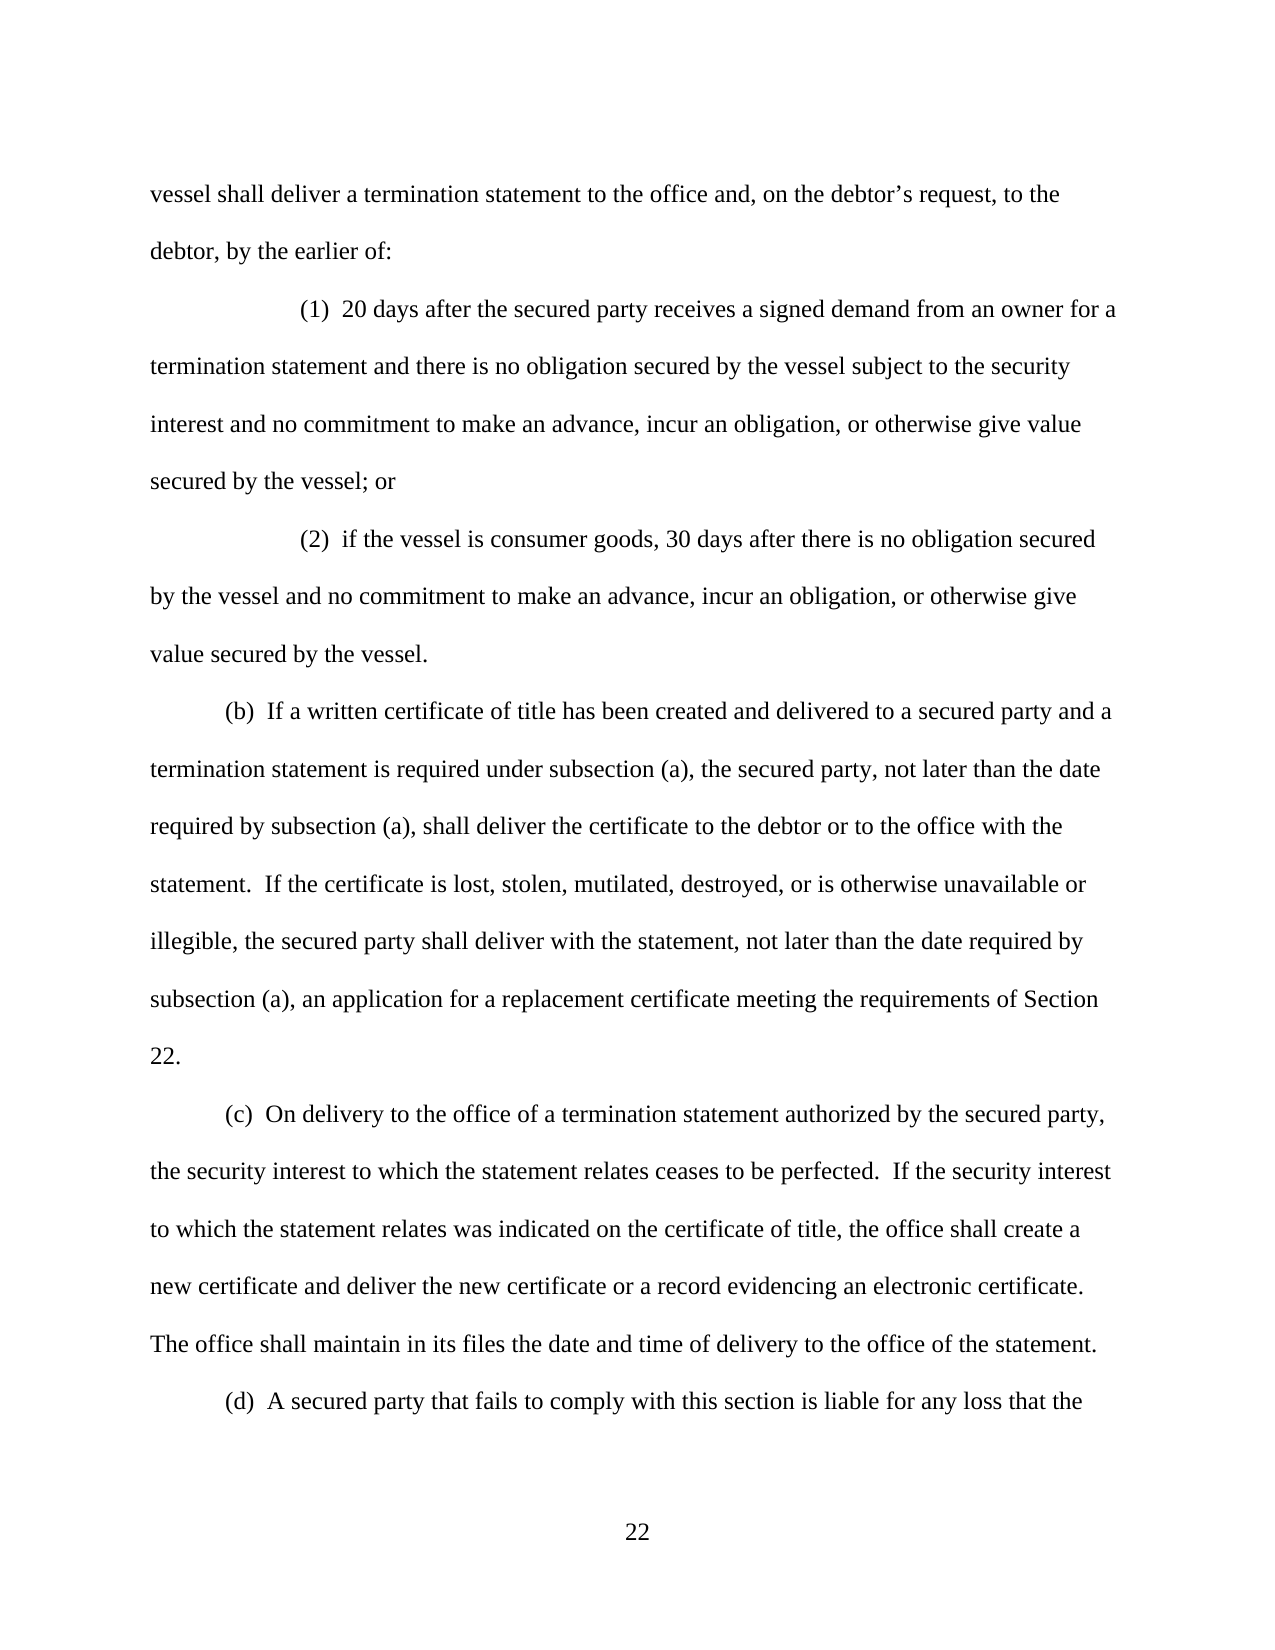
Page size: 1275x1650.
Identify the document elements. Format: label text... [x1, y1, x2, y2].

text (b) If a written certificate of title has been created and delivered to a secured party and a termination statement is required under subsection (a), the secured party, not later than the date required by subsection (a), shall deliver the certificate to the debtor or to the office with the statement. If the certificate is lost, stolen, mutilated, destroyed, or is otherwise unavailable or illegible, the secured party shall deliver with the statement, not later than the date required by subsection (a), an application for a replacement certificate meeting the requirements of Section 22. [150, 696, 1125, 1070]
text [150, 179, 1125, 265]
text (1) 20 days after the secured party receives a signed demand from an owner for a termination statement and there is no obligation secured by the vessel subject to the security interest and no commitment to make an advance, incur an obligation, or otherwise give value secured by the vessel; or [150, 294, 1125, 495]
text (c) On delivery to the office of a termination statement authorized by the secured party, the security interest to which the statement relates ceases to be perfected. If the security interest to which the statement relates was indicated on the certificate of title, the office shall create a new certificate and deliver the new certificate or a record evidencing an electronic certificate. The office shall maintain in its files the date and time of delivery to the office of the statement. [150, 1099, 1125, 1357]
text (2) if the vessel is consumer goods, 30 days after there is no obligation secured by the vessel and no commitment to make an advance, incur an obligation, or otherwise give value secured by the vessel. [150, 524, 1125, 667]
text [150, 1386, 1125, 1415]
